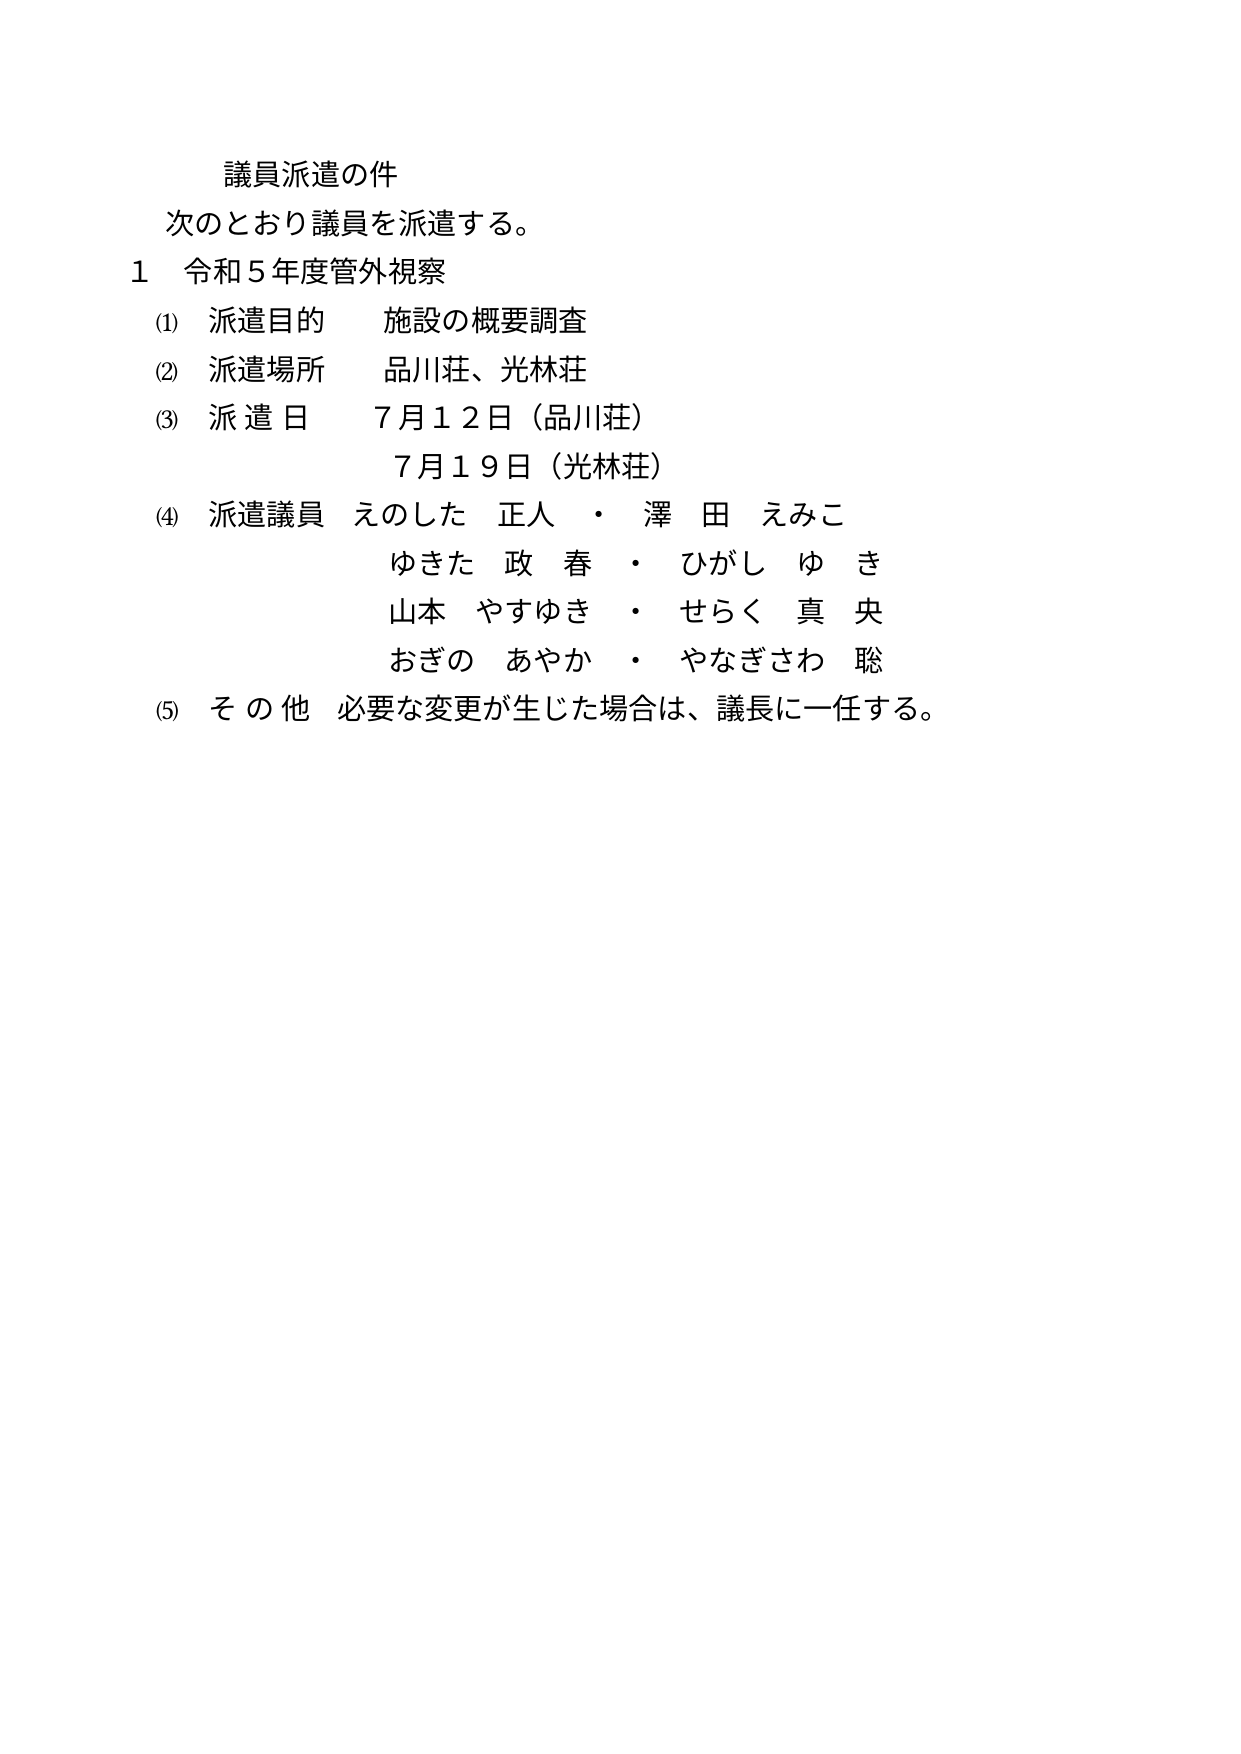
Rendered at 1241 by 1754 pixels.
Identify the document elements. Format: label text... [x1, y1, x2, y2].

text ⑴ 派遣目的 施設の概要調査 [125, 294, 1104, 343]
text おぎの あやか ・ やなぎさわ 聡 [125, 634, 1104, 683]
text 山本 やすゆき ・ せらく 真 央 [125, 586, 1104, 634]
text 議員派遣の件 [194, 149, 1104, 197]
text ⑵ 派遣場所 品川荘、光林荘 [125, 343, 1104, 392]
text １ 令和５年度管外視察 [125, 246, 1104, 294]
text ⑷ 派遣議員 えのした 正人 ・ 澤 田 えみこ [125, 489, 1104, 537]
text ゆきた 政 春 ・ ひがし ゆ き [125, 537, 1104, 586]
text ⑸ その他 必要な変更が生じた場合は、議長に一任する。 [136, 683, 1104, 731]
text ⑶ 派遣日 ７月１２日（品川荘） [125, 392, 1104, 440]
text 次のとおり議員を派遣する。 [107, 197, 1104, 246]
text ７月１９日（光林荘） [125, 440, 1104, 489]
